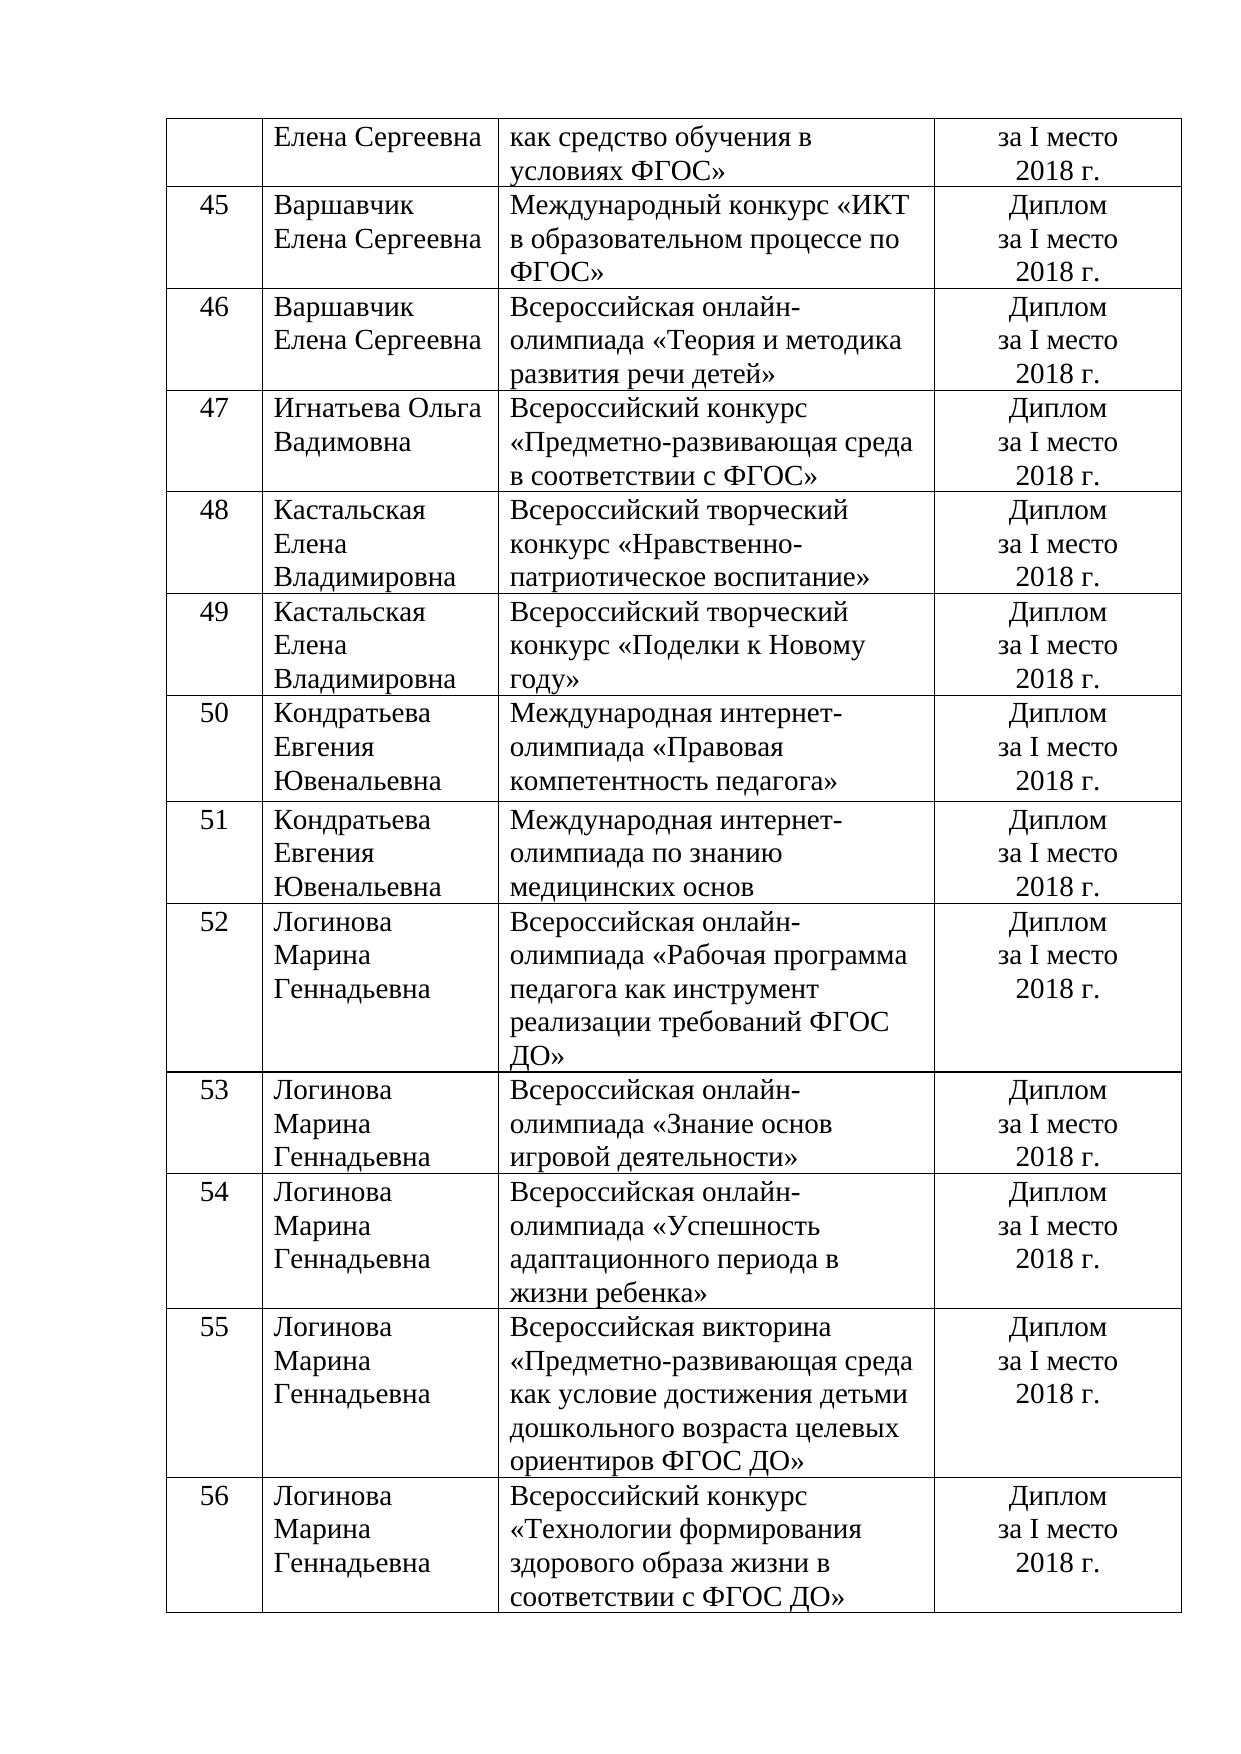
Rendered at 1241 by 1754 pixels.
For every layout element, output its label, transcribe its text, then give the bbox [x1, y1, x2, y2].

table_cell 50 [167, 696, 262, 801]
table_cell Диплом за I место 2018 г. [935, 802, 1181, 903]
table_cell Международная интернет-олимпиада «Правовая компетентность педагога» [499, 696, 934, 801]
table_cell Диплом за I место 2018 г. [935, 187, 1181, 288]
table_cell Игнатьева Ольга Вадимовна [263, 391, 498, 491]
table_cell Диплом за I место 2018 г. [935, 1174, 1181, 1308]
table_cell Кастальская Елена Владимировна [263, 492, 498, 593]
table_cell Всероссийская онлайн-олимпиада «Теория и методика развития речи детей» [499, 289, 934, 389]
table_cell Диплом за I место 2018 г. [935, 1073, 1181, 1173]
table_cell Варшавчик Елена Сергеевна [263, 289, 498, 389]
table_cell Варшавчик Елена Сергеевна [263, 187, 498, 288]
table_cell Всероссийский творческий конкурс «Поделки к Новому году» [499, 594, 934, 694]
table_cell Международная интернет-олимпиада по знанию медицинских основ [499, 802, 934, 903]
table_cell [499, 119, 934, 186]
table_cell Логинова Марина Геннадьевна [263, 1309, 498, 1477]
table_cell Кондратьева Евгения Ювенальевна [263, 802, 498, 903]
table_cell 52 [167, 904, 262, 1071]
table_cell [263, 119, 498, 186]
table_cell Логинова Марина Геннадьевна [263, 904, 498, 1071]
table_cell Диплом за I место 2018 г. [935, 1478, 1181, 1612]
table_cell Кондратьева Евгения Ювенальевна [263, 696, 498, 801]
table_cell 54 [167, 1174, 262, 1308]
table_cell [935, 119, 1181, 186]
table_cell Всероссийская онлайн-олимпиада «Рабочая программа педагога как инструмент реализации требований ФГОС ДО» [499, 904, 934, 1071]
table_cell 51 [167, 802, 262, 903]
table_cell Диплом за I место 2018 г. [935, 391, 1181, 491]
table_cell Всероссийская онлайн-олимпиада «Успешность адаптационного периода в жизни ребенка» [499, 1174, 934, 1308]
table_cell Диплом за I место 2018 г. [935, 594, 1181, 694]
table_cell Диплом за I место 2018 г. [935, 492, 1181, 593]
table_cell 56 [167, 1478, 262, 1612]
table_cell Всероссийский конкурс «Предметно-развивающая среда в соответствии с ФГОС» [499, 391, 934, 491]
table_cell Логинова Марина Геннадьевна [263, 1073, 498, 1173]
table_cell Всероссийская викторина «Предметно-развивающая среда как условие достижения детьми дошкольного возраста целевых ориентиров ФГОС ДО» [499, 1309, 934, 1477]
table_cell Диплом за I место 2018 г. [935, 289, 1181, 389]
table_cell 48 [167, 492, 262, 593]
table_cell Диплом за I место 2018 г. [935, 1309, 1181, 1477]
table_cell Логинова Марина Геннадьевна [263, 1478, 498, 1612]
table_cell 44 [167, 119, 262, 186]
table_cell Всероссийский конкурс «Технологии формирования здорового образа жизни в соответствии с ФГОС ДО» [499, 1478, 934, 1612]
table_cell 47 [167, 391, 262, 491]
table_cell 55 [167, 1309, 262, 1477]
table_cell 46 [167, 289, 262, 389]
table_cell Всероссийская онлайн-олимпиада «Знание основ игровой деятельности» [499, 1073, 934, 1173]
table_cell 49 [167, 594, 262, 694]
table_cell Международный конкурс «ИКТ в образовательном процессе по ФГОС» [499, 187, 934, 288]
table_cell Всероссийский творческий конкурс «Нравственно-патриотическое воспитание» [499, 492, 934, 593]
table_cell Логинова Марина Геннадьевна [263, 1174, 498, 1308]
table_cell Диплом за I место 2018 г. [935, 696, 1181, 801]
table_cell 53 [167, 1073, 262, 1173]
table_cell Кастальская Елена Владимировна [263, 594, 498, 694]
table_cell 45 [167, 187, 262, 288]
table_cell Диплом за I место 2018 г. [935, 904, 1181, 1071]
